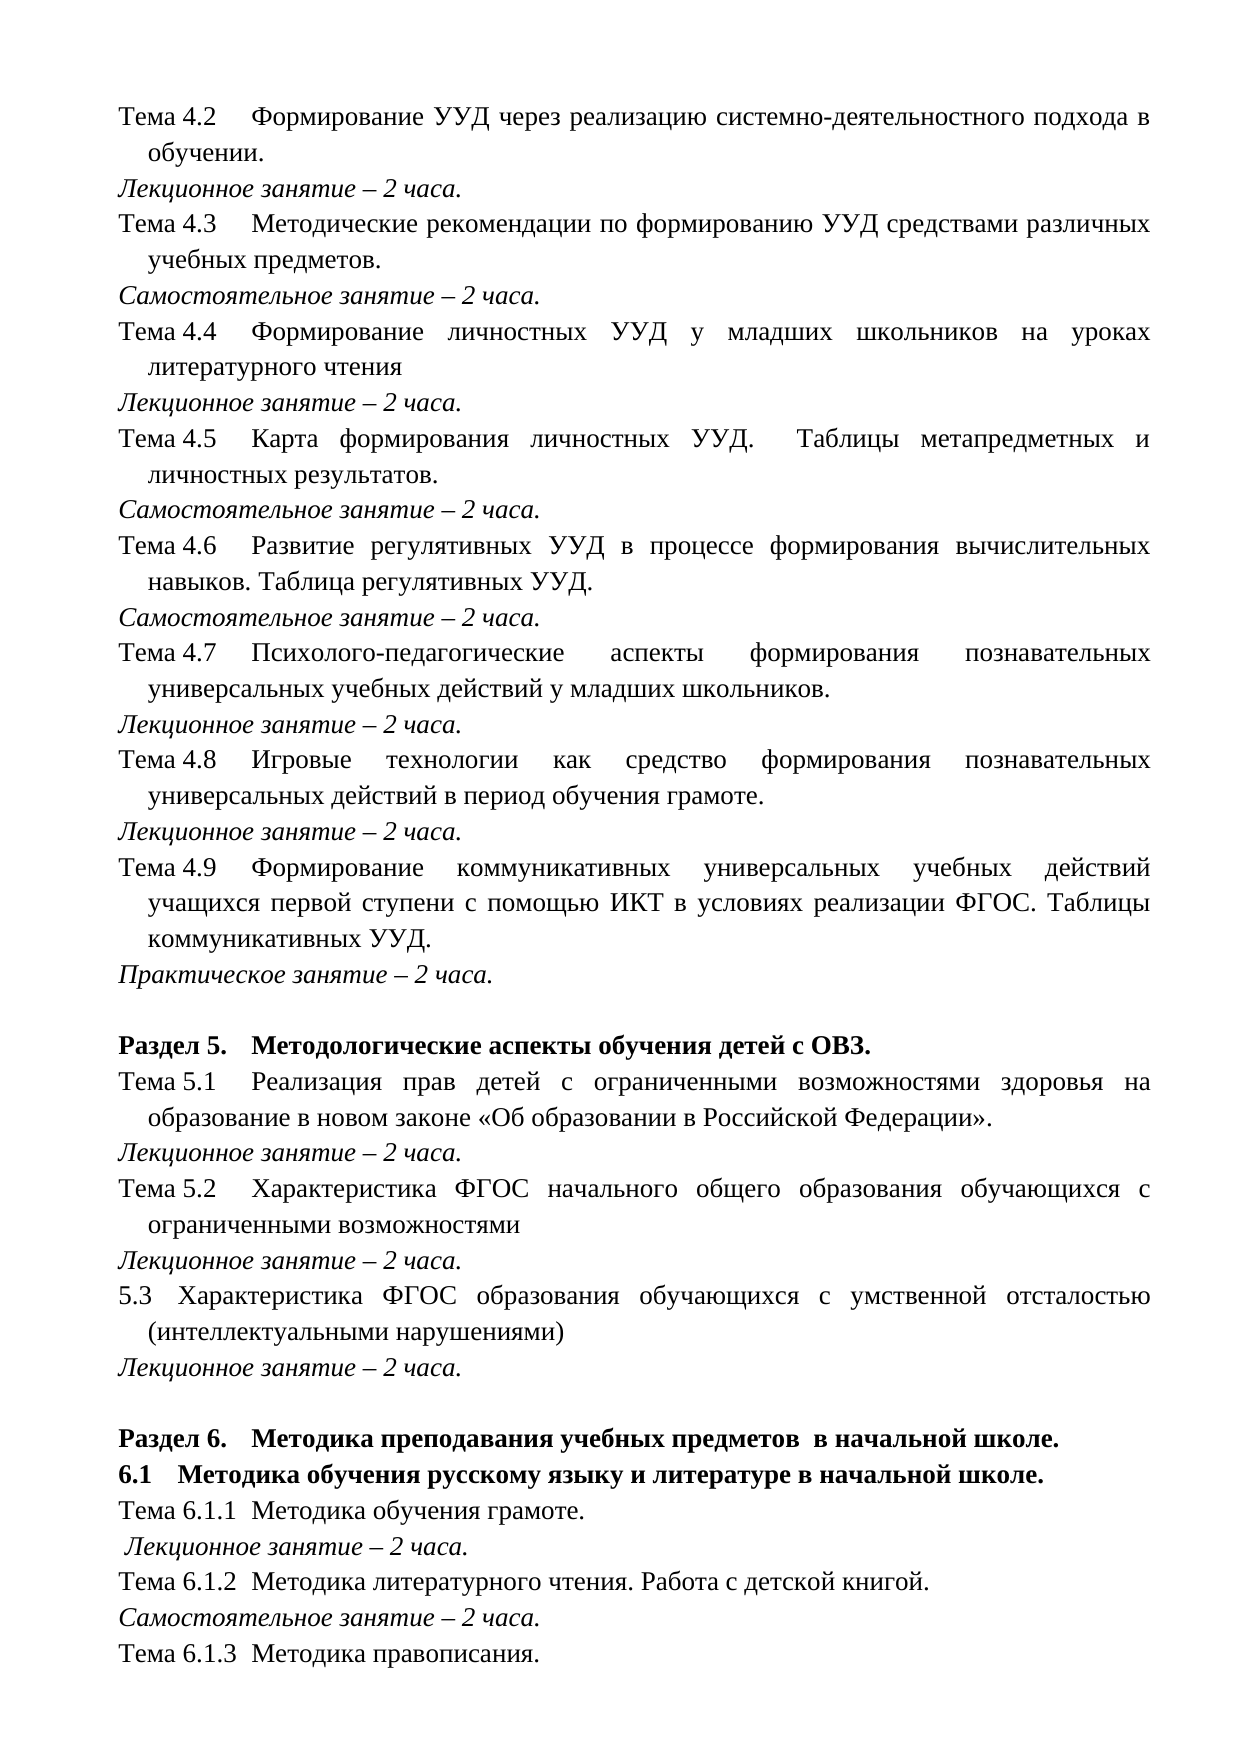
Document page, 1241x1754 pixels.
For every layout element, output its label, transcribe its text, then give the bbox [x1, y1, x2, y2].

text Лекционное занятие – 2 часа. [118, 1529, 1152, 1561]
text Тема 4.3 Методические рекомендации по формированию УУД средствами различных учебных предметов. [118, 208, 1152, 274]
text Тема 4.8 Игровые технологии как средство формирования познавательных универсальных действий в период обучения грамоте. [118, 743, 1152, 810]
text Самостоятельное занятие – 2 часа. [118, 601, 1152, 632]
text 6.1 Методика обучения русскому языку и литературе в начальной школе. [118, 1458, 1152, 1489]
text Тема 6.1.1 Методика обучения грамоте. [118, 1494, 1152, 1525]
text Самостоятельное занятие – 2 часа. [118, 279, 1152, 310]
text Самостоятельное занятие – 2 часа. [118, 493, 1152, 524]
text Лекционное занятие – 2 часа. [118, 386, 1152, 417]
text 5.3 Характеристика ФГОС образования обучающихся с умственной отсталостью (интеллектуальными нарушениями) [118, 1279, 1152, 1346]
text Лекционное занятие – 2 часа. [118, 708, 1152, 739]
text Тема 4.2 Формирование УУД через реализацию системно-деятельностного подхода в обучении. [118, 100, 1152, 167]
text Тема 5.1 Реализация прав детей с ограниченными возможностями здоровья на образование в новом законе «Об образовании в Российской Федерации». [118, 1065, 1152, 1132]
text Тема 5.2 Характеристика ФГОС начального общего образования обучающихся с ограниченными возможностями [118, 1172, 1152, 1239]
text Самостоятельное занятие – 2 часа. [118, 1601, 1152, 1632]
text Лекционное занятие – 2 часа. [118, 1137, 1152, 1168]
text Практическое занятие – 2 часа. [118, 958, 1152, 989]
text Тема 4.9 Формирование коммуникативных универсальных учебных действий учащихся первой ступени с помощью ИКТ в условиях реализации ФГОС. Таблицы коммуникативных УУД. [118, 851, 1152, 953]
text Тема 4.7 Психолого-педагогические аспекты формирования познавательных универсальных учебных действий у младших школьников. [118, 636, 1152, 703]
text Раздел 6. Методика преподавания учебных предметов в начальной школе. [118, 1422, 1152, 1453]
text Тема 6.1.3 Методика правописания. [118, 1637, 1152, 1668]
text Лекционное занятие – 2 часа. [118, 815, 1152, 846]
text Лекционное занятие – 2 часа. [118, 172, 1152, 203]
text Тема 4.4 Формирование личностных УУД у младших школьников на уроках литературного чтения [118, 315, 1152, 382]
text Тема 6.1.2 Методика литературного чтения. Работа с детской книгой. [118, 1565, 1152, 1596]
text Тема 4.6 Развитие регулятивных УУД в процессе формирования вычислительных навыков. Таблица регулятивных УУД. [118, 529, 1152, 596]
text Тема 4.5 Карта формирования личностных УУД. Таблицы метапредметных и личностных результатов. [118, 422, 1152, 489]
text Раздел 5. Методологические аспекты обучения детей с ОВЗ. [118, 1029, 1152, 1061]
text Лекционное занятие – 2 часа. [118, 1244, 1152, 1275]
text Лекционное занятие – 2 часа. [118, 1351, 1152, 1382]
